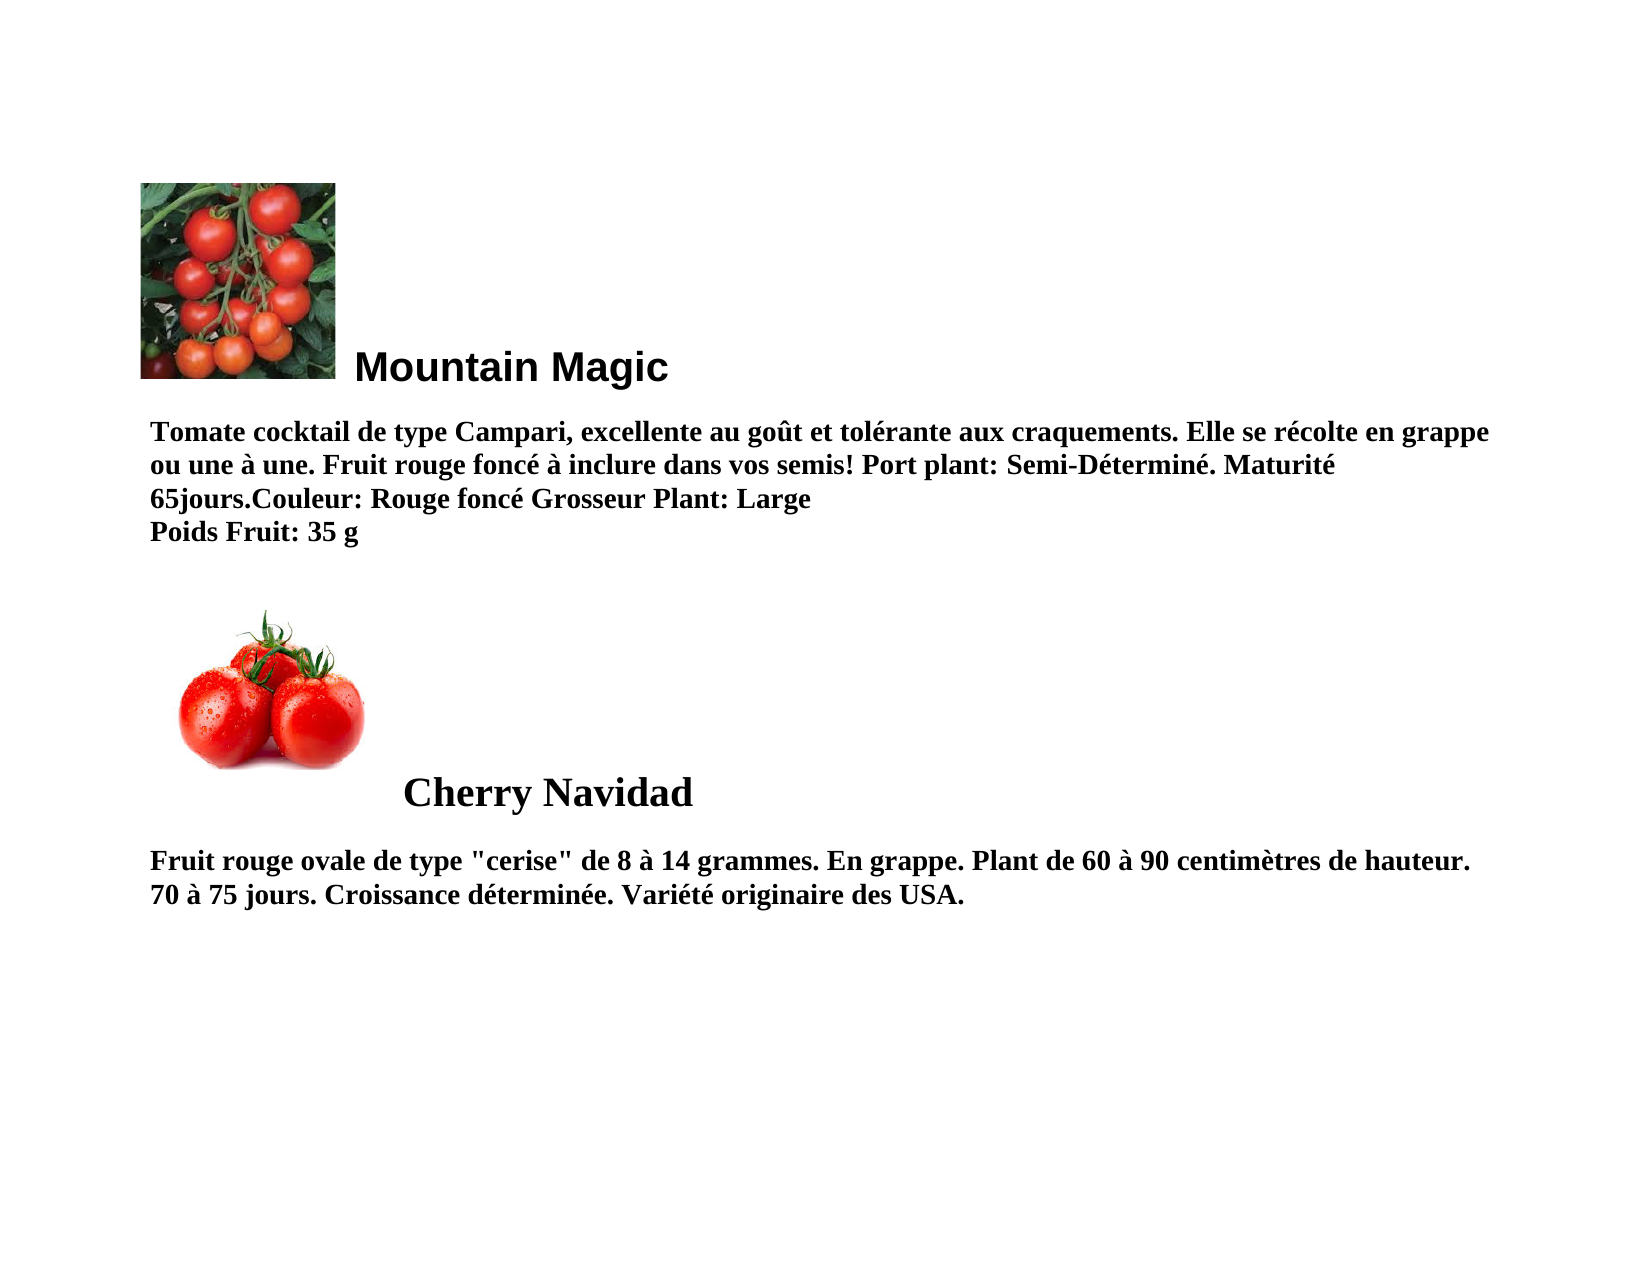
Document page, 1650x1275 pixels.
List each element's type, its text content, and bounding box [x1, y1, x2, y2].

picture [151, 610, 384, 770]
text Poids Fruit: 35 g [150, 514, 1500, 548]
text Tomate cocktail de type Campari, excellente au goût et tolérante aux craquements. Elle se récolte en grappe ou une à une. Fruit rouge foncé à inclure dans vos semis! Port plant: Semi-Déterminé. Maturité 65jours.Couleur: Rouge foncé Grosseur Plant: Large [150, 414, 1500, 514]
picture [140, 183, 336, 379]
text Mountain Magic [150, 342, 1500, 390]
text Fruit rouge ovale de type "cerise" de 8 à 14 grammes. En grappe. Plant de 60 à 90 centimètres de hauteur. 70 à 75 jours. Croissance déterminée. Variété originaire des USA. [150, 843, 1500, 911]
text Cherry Navidad [150, 767, 1500, 815]
